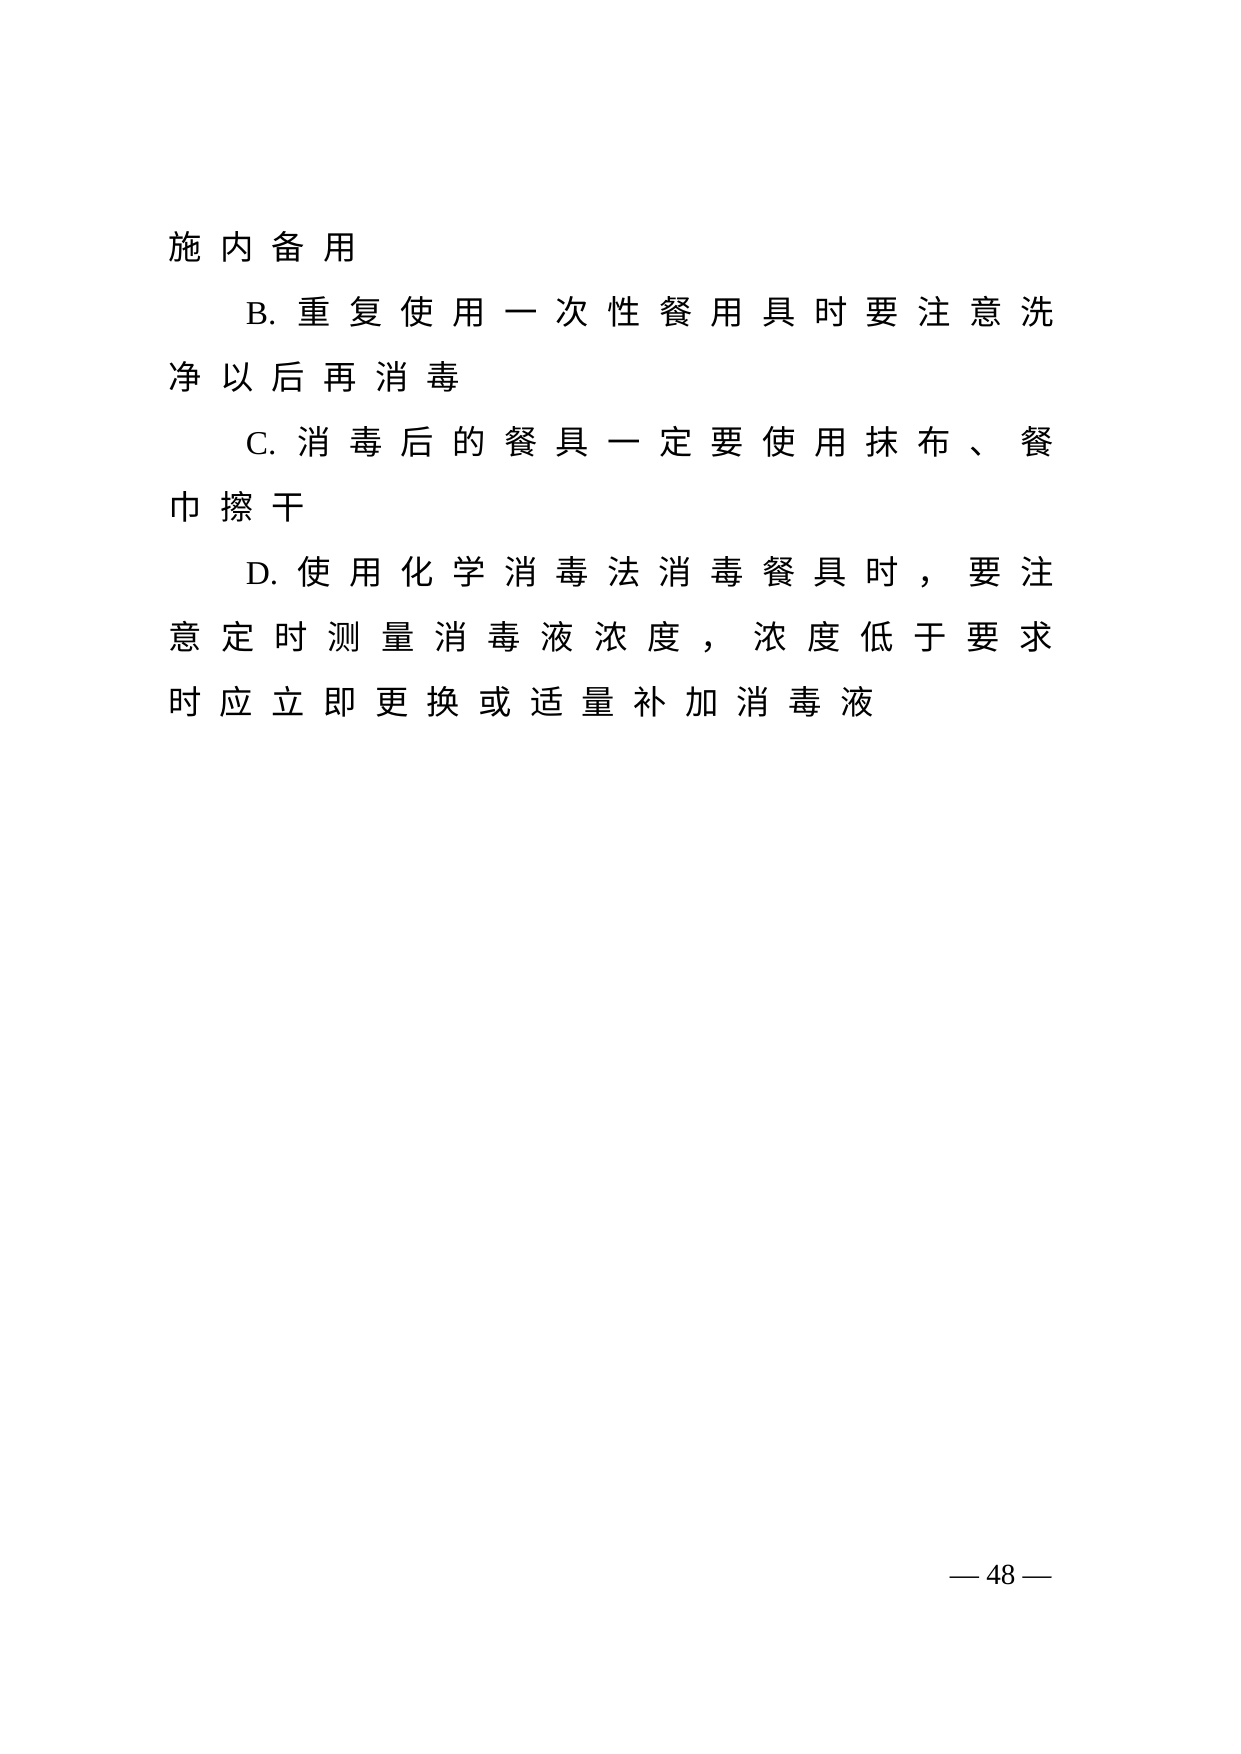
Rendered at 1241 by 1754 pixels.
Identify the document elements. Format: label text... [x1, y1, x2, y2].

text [168, 213, 1072, 278]
text C.消毒后的餐具一定要使用抹布、餐巾擦干 [168, 408, 1072, 538]
text D.使用化学消毒法消毒餐具时，要注意定时测量消毒液浓度，浓度低于要求时应立即更换或适量补加消毒液 [168, 538, 1072, 733]
text B.重复使用一次性餐用具时要注意洗净以后再消毒 [168, 278, 1072, 408]
